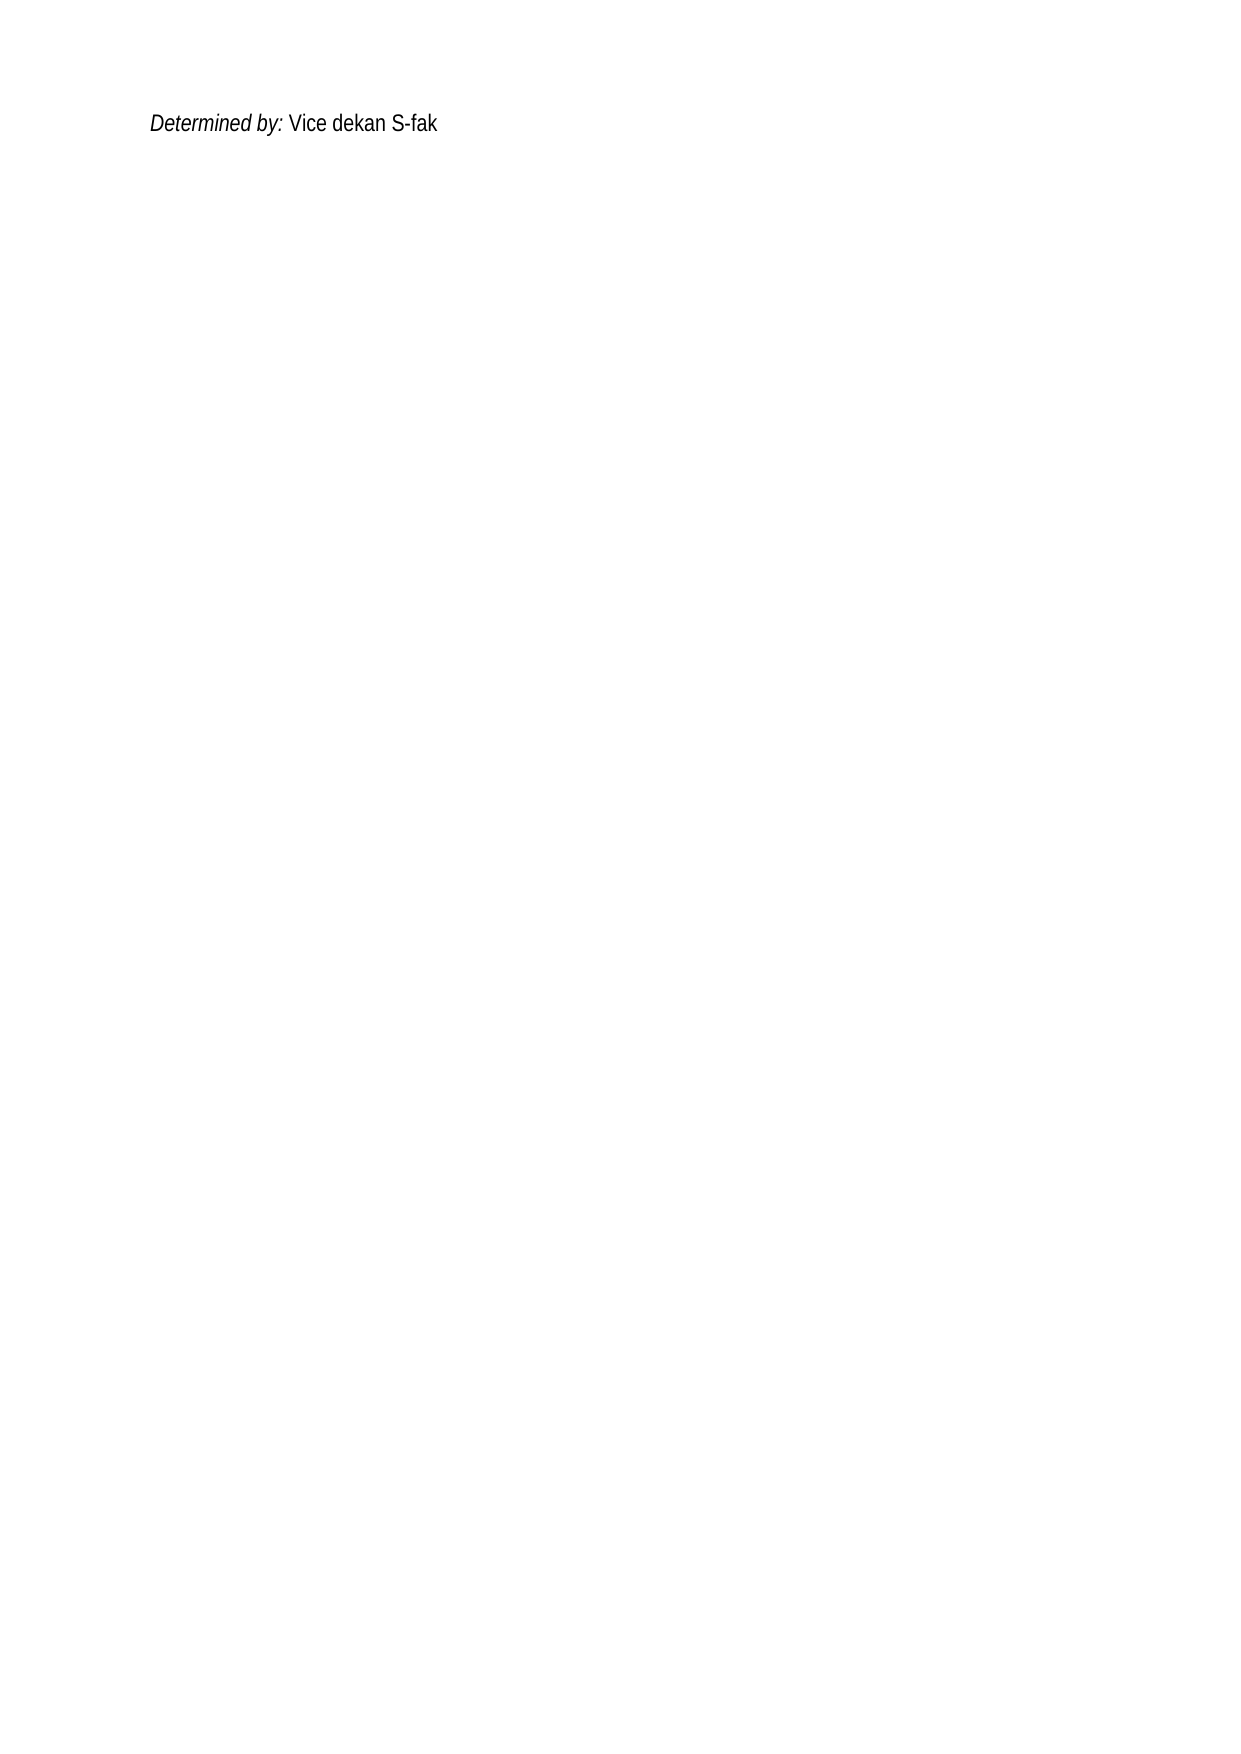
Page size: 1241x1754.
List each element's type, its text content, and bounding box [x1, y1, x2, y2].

text Determined by: Vice dekan S-fak [150, 109, 1090, 137]
